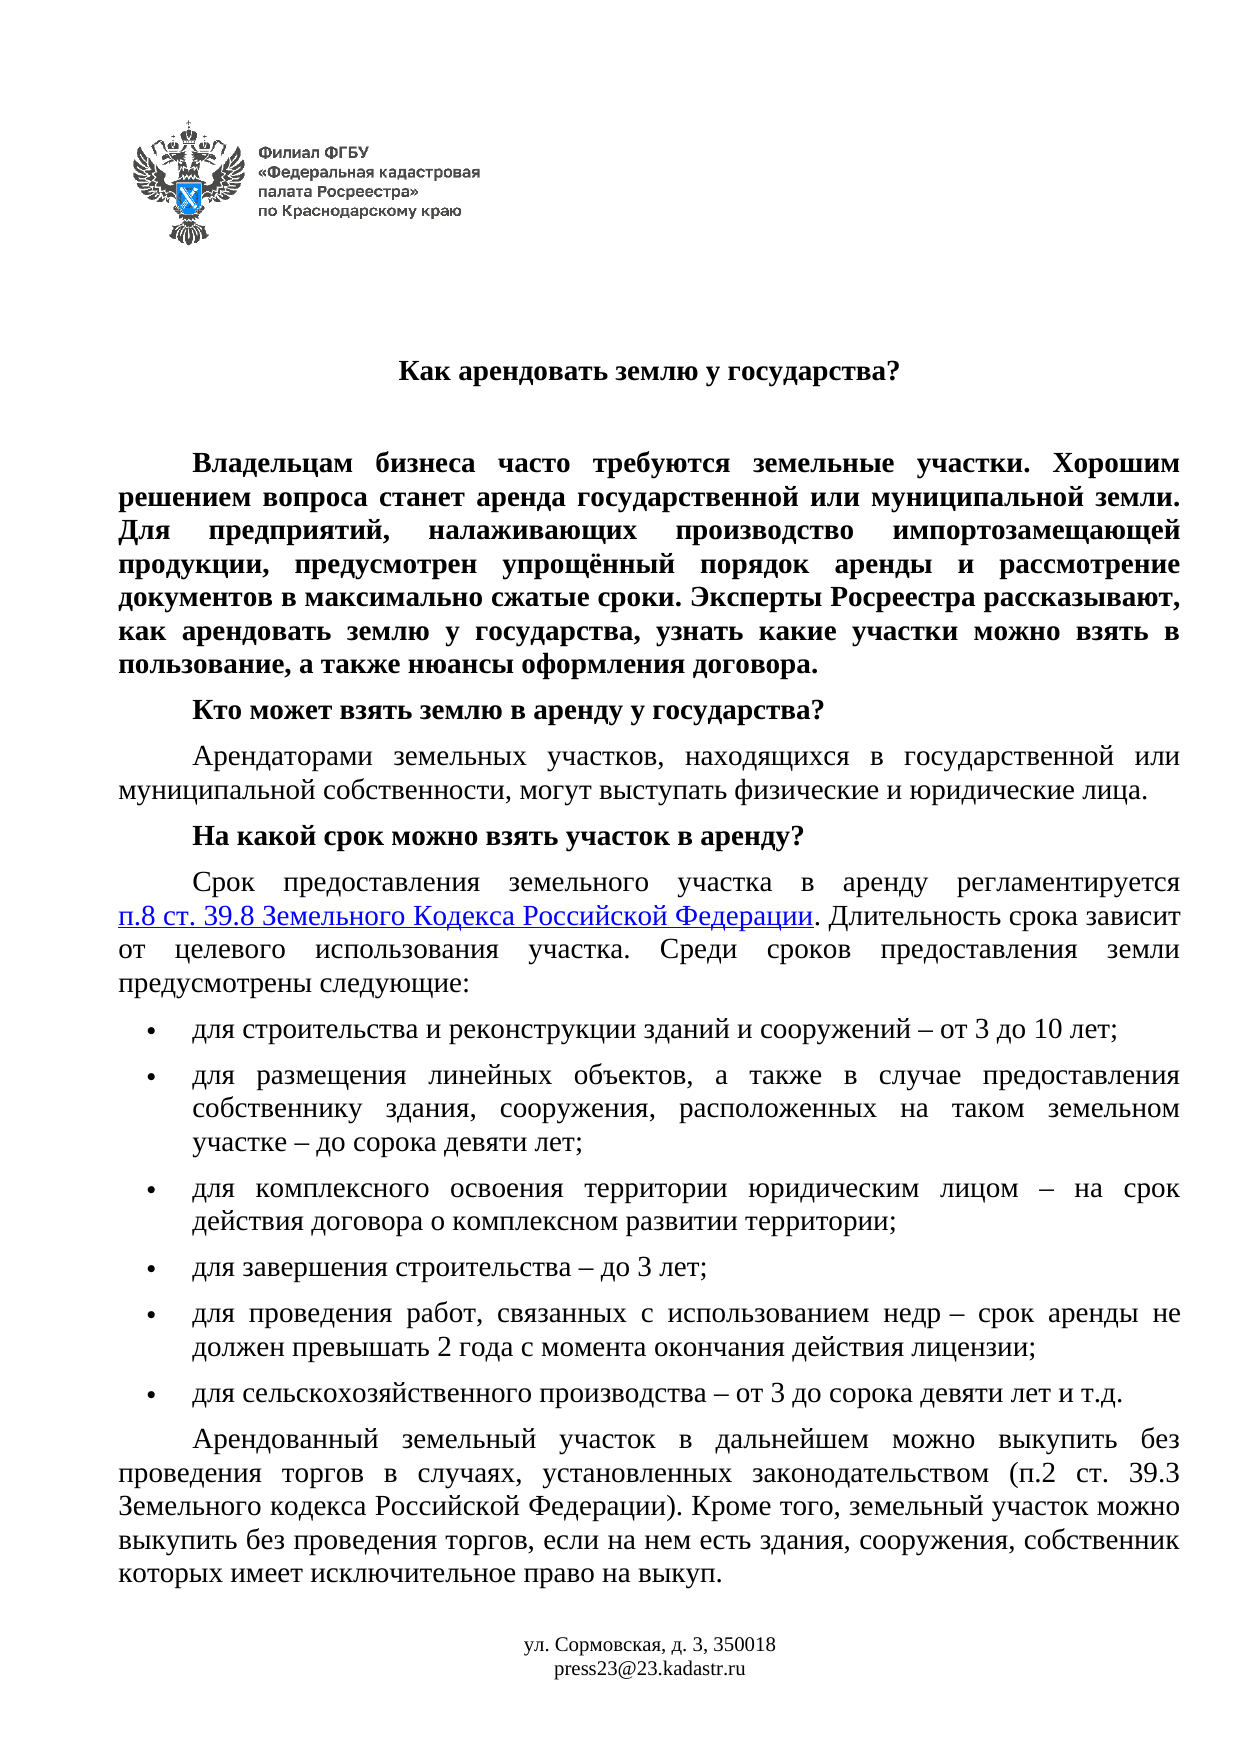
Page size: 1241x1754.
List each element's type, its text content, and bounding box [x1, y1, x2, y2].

list для строительства и реконструкции зданий и сооружений – от 3 до 10 лет; [148, 1011, 1181, 1044]
list для сельскохозяйственного производства – от 3 до сорока девяти лет и т.д. [148, 1375, 1181, 1409]
text Срок предоставления земельного участка в аренду регламентируется п.8 ст. 39.8 Земельного Кодекса Российской Федерации. Длительность срока зависит от целевого использования участка. Среди сроков предоставления земли предусмотрены следующие: [118, 864, 1181, 998]
list для проведения работ, связанных с использованием недр – срок аренды не должен превышать 2 года с момента окончания действия лицензии; [148, 1296, 1181, 1363]
text Арендованный земельный участок в дальнейшем можно выкупить без проведения торгов в случаях, установленных законодательством (п.2 ст. 39.3 Земельного кодекса Российской Федерации). Кроме того, земельный участок можно выкупить без проведения торгов, если на нем есть здания, сооружения, собственник которых имеет исключительное право на выкуп. [118, 1421, 1181, 1589]
text Как арендовать землю у государства? [118, 353, 1181, 387]
list для размещения линейных объектов, а также в случае предоставления собственнику здания, сооружения, расположенных на таком земельном участке – до сорока девяти лет; [148, 1057, 1181, 1157]
text На какой срок можно взять участок в аренду? [118, 818, 1181, 852]
text Арендаторами земельных участков, находящихся в государственной или муниципальной собственности, могут выступать физические и юридические лица. [118, 738, 1181, 806]
text Кто может взять землю в аренду у государства? [118, 692, 1181, 726]
picture [118, 118, 531, 248]
list для завершения строительства – до 3 лет; [148, 1249, 1181, 1283]
text Владельцам бизнеса часто требуются земельные участки. Хорошим решением вопроса станет аренда государственной или муниципальной земли. Для предприятий, налаживающих производство импортозамещающей продукции, предусмотрен упрощённый порядок аренды и рассмотрение документов в максимально сжатые сроки. Эксперты Росреестра рассказывают, как арендовать землю у государства, узнать какие участки можно взять в пользование, а также нюансы оформления договора. [118, 445, 1181, 680]
list для комплексного освоения территории юридическим лицом – на срок действия договора о комплексном развитии территории; [148, 1170, 1181, 1237]
